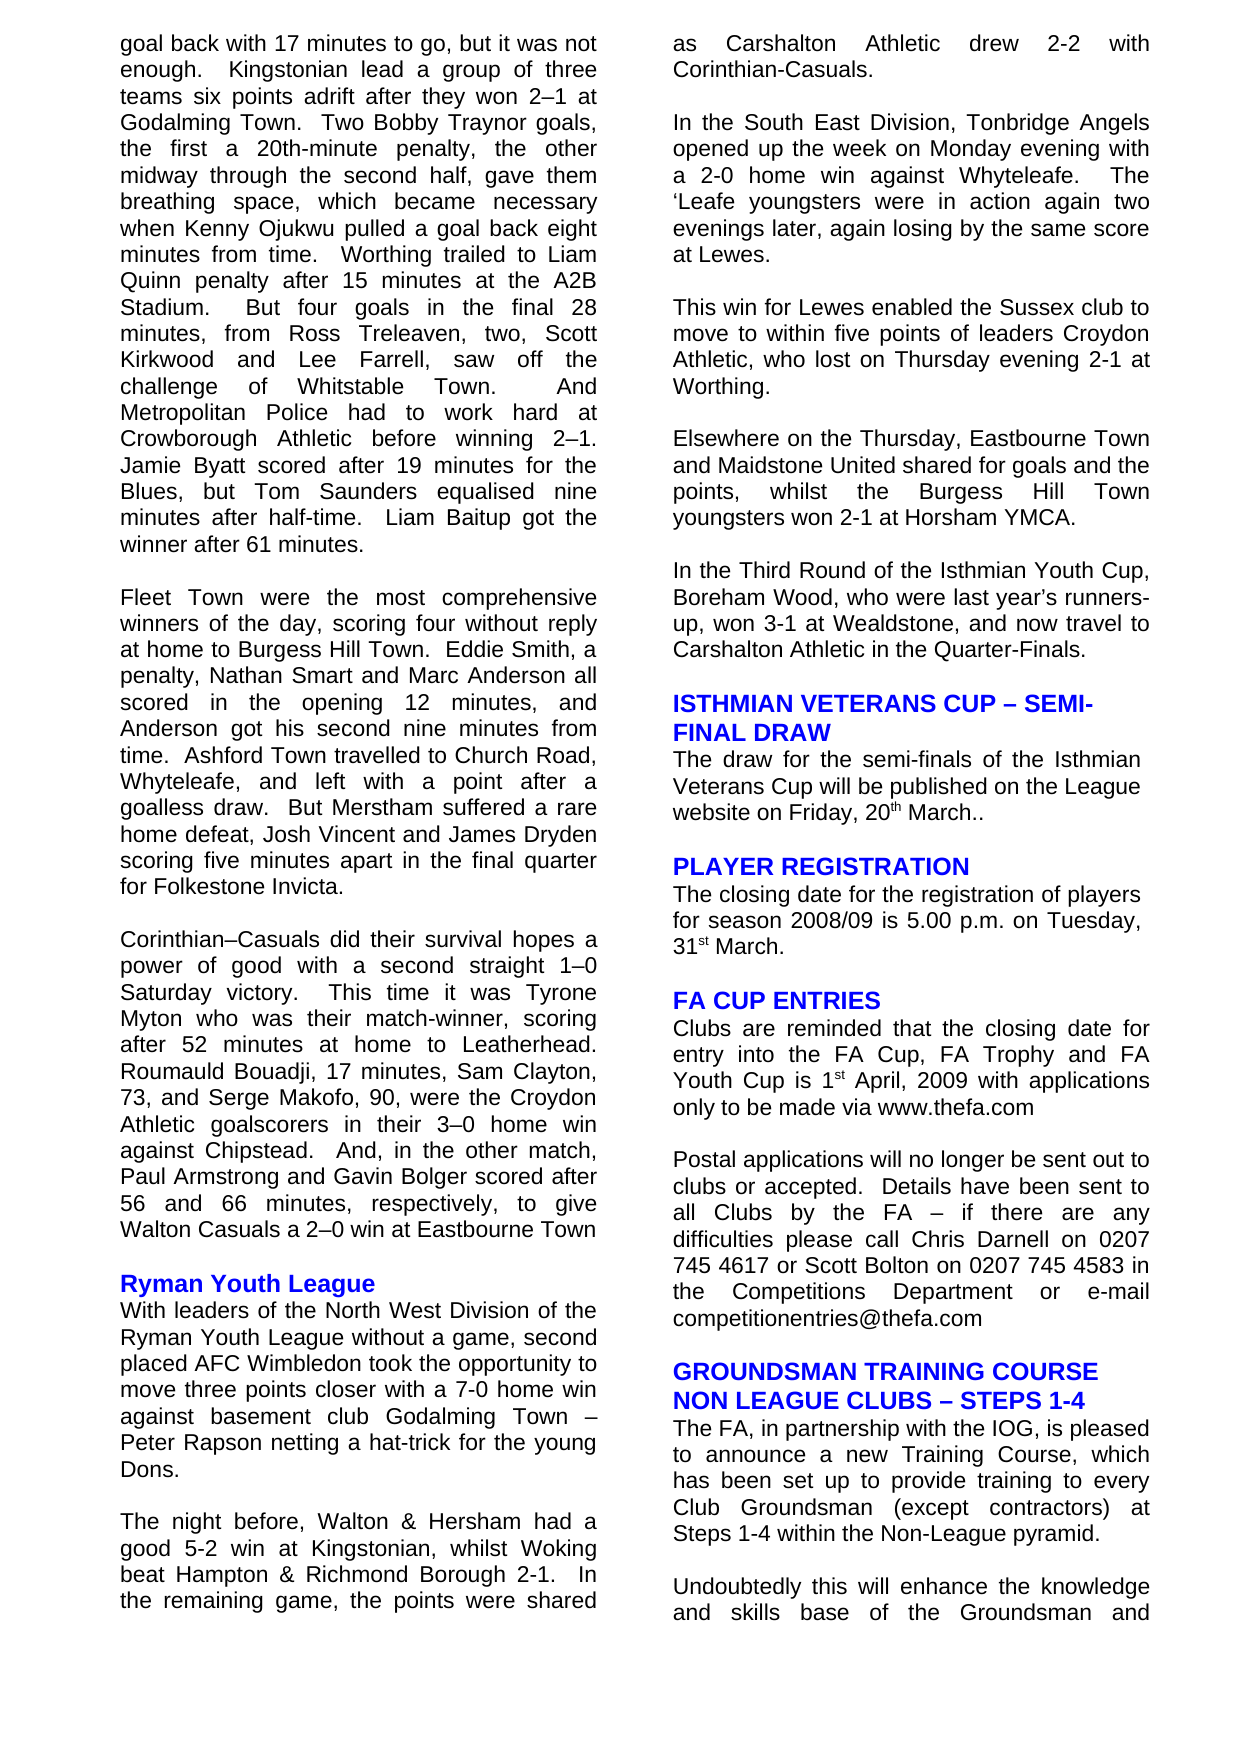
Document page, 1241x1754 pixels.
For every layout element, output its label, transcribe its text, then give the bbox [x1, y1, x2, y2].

text In the South East Division, Tonbridge Angels opened up the week on Monday evening with a 2-0 home win against Whyteleafe. The ‘Leafe youngsters were in action again two evenings later, again losing by the same score at Lewes. [673, 109, 1150, 267]
text The FA, in partnership with the IOG, is pleased to announce a new Training Course, which has been set up to provide training to every Club Groundsman (except contractors) at Steps 1-4 within the Non-League pyramid. [673, 1415, 1150, 1547]
text In the Third Round of the Isthmian Youth Cup, Boreham Wood, who were last year’s runners-up, won 3-1 at Wealdstone, and now travel to Carshalton Athletic in the Quarter-Finals. [673, 557, 1150, 662]
text Clubs are reminded that the closing date for entry into the FA Cup, FA Trophy and FA Youth Cup is 1st April, 2009 with applications only to be made via www.thefa.com [673, 1015, 1150, 1120]
text The night before, Walton & Hersham had a good 5-2 win at Kingstonian, whilst beat Hampton & Richmond Borough 2-1. In the remaining game, the points were shared as Carshalton Athletic drew 2-2 with Corinthian-Casuals. [673, 30, 1150, 83]
text Undoubtedly this will enhance the knowledge and skills base of the Groundsman and understand how to get the best from limited resources. [673, 1573, 1150, 1626]
text Postal applications will no longer be sent out to clubs or accepted. Details have been sent to all Clubs by the FA – if there are any difficulties please call Chris Darnell on 0207 745 4617 or Scott Bolton on 0207 745 4583 in the Competitions Department or e-mail competitionentries@thefa.com [673, 1146, 1150, 1331]
text FA CUP ENTRIES [673, 986, 1141, 1015]
text Elsewhere on the Thursday, and Maidstone United shared for goals and the points, whilst the youngsters won 2-1 at Horsham YMCA. [673, 425, 1150, 531]
text The draw for the semi-finals of the Isthmian Veterans Cup will be published on the League website on Friday, 20th March.. [673, 746, 1141, 825]
text ISTHMIAN VETERANS CUP – SEMI-FINAL DRAW [673, 689, 1141, 746]
text Ryman Youth League [120, 1269, 598, 1297]
text PLAYER REGISTRATION [673, 852, 1141, 881]
text NON LEAGUE CLUBS – STEPS 1-4 [673, 1386, 1150, 1415]
text Corinthian–Casuals did their survival hopes a power of good with a second straight 1–0 Saturday victory. This time it was Tyrone Myton who was their match-winner, scoring after 52 minutes at home to Leatherhead. Roumauld Bouadji, 17 minutes, Sam Clayton, 73, and Serge Makofo, 90, were the Croydon Athletic goalscorers in their 3–0 home win against Chipstead. And, in the other match, Paul Armstrong and Gavin Bolger scored after 56 and 66 minutes, respectively, to give Walton Casuals a 2–0 win at [120, 926, 598, 1242]
text The night before, Walton & Hersham had a good 5-2 win at Kingstonian, whilst beat Hampton & Richmond Borough 2-1. In the remaining game, the points were shared as Carshalton Athletic drew 2-2 with Corinthian-Casuals. [120, 1508, 598, 1614]
text With leaders of the North West Division of the Ryman Youth League without a game, second placed AFC Wimbledon took the opportunity to move three points closer with a 7-0 home win against basement club – Peter Rapson netting a hat-trick for the young Dons. [120, 1297, 598, 1482]
text The closing date for the registration of players for season 2008/09 is 5.00 p.m. on Tuesday, 31st March. [673, 881, 1141, 959]
text GROUNDSMAN TRAINING COURSE [673, 1357, 1150, 1386]
text This win for Lewes enabled the club to move to within five points of leaders Croydon Athletic, who lost on Thursday evening 2-1 at . [673, 293, 1150, 399]
text were the most comprehensive winners of the day, scoring four without reply at home to . Eddie Smith, a penalty, Nathan Smart and Marc Anderson all scored in the opening 12 minutes, and got his second nine minutes from time. travelled to , Whyteleafe, and left with a point after a goalless draw. But Merstham suffered a rare home defeat, Josh Vincent and James Dryden scoring five minutes apart in the final quarter for Folkestone Invicta. [120, 583, 598, 900]
